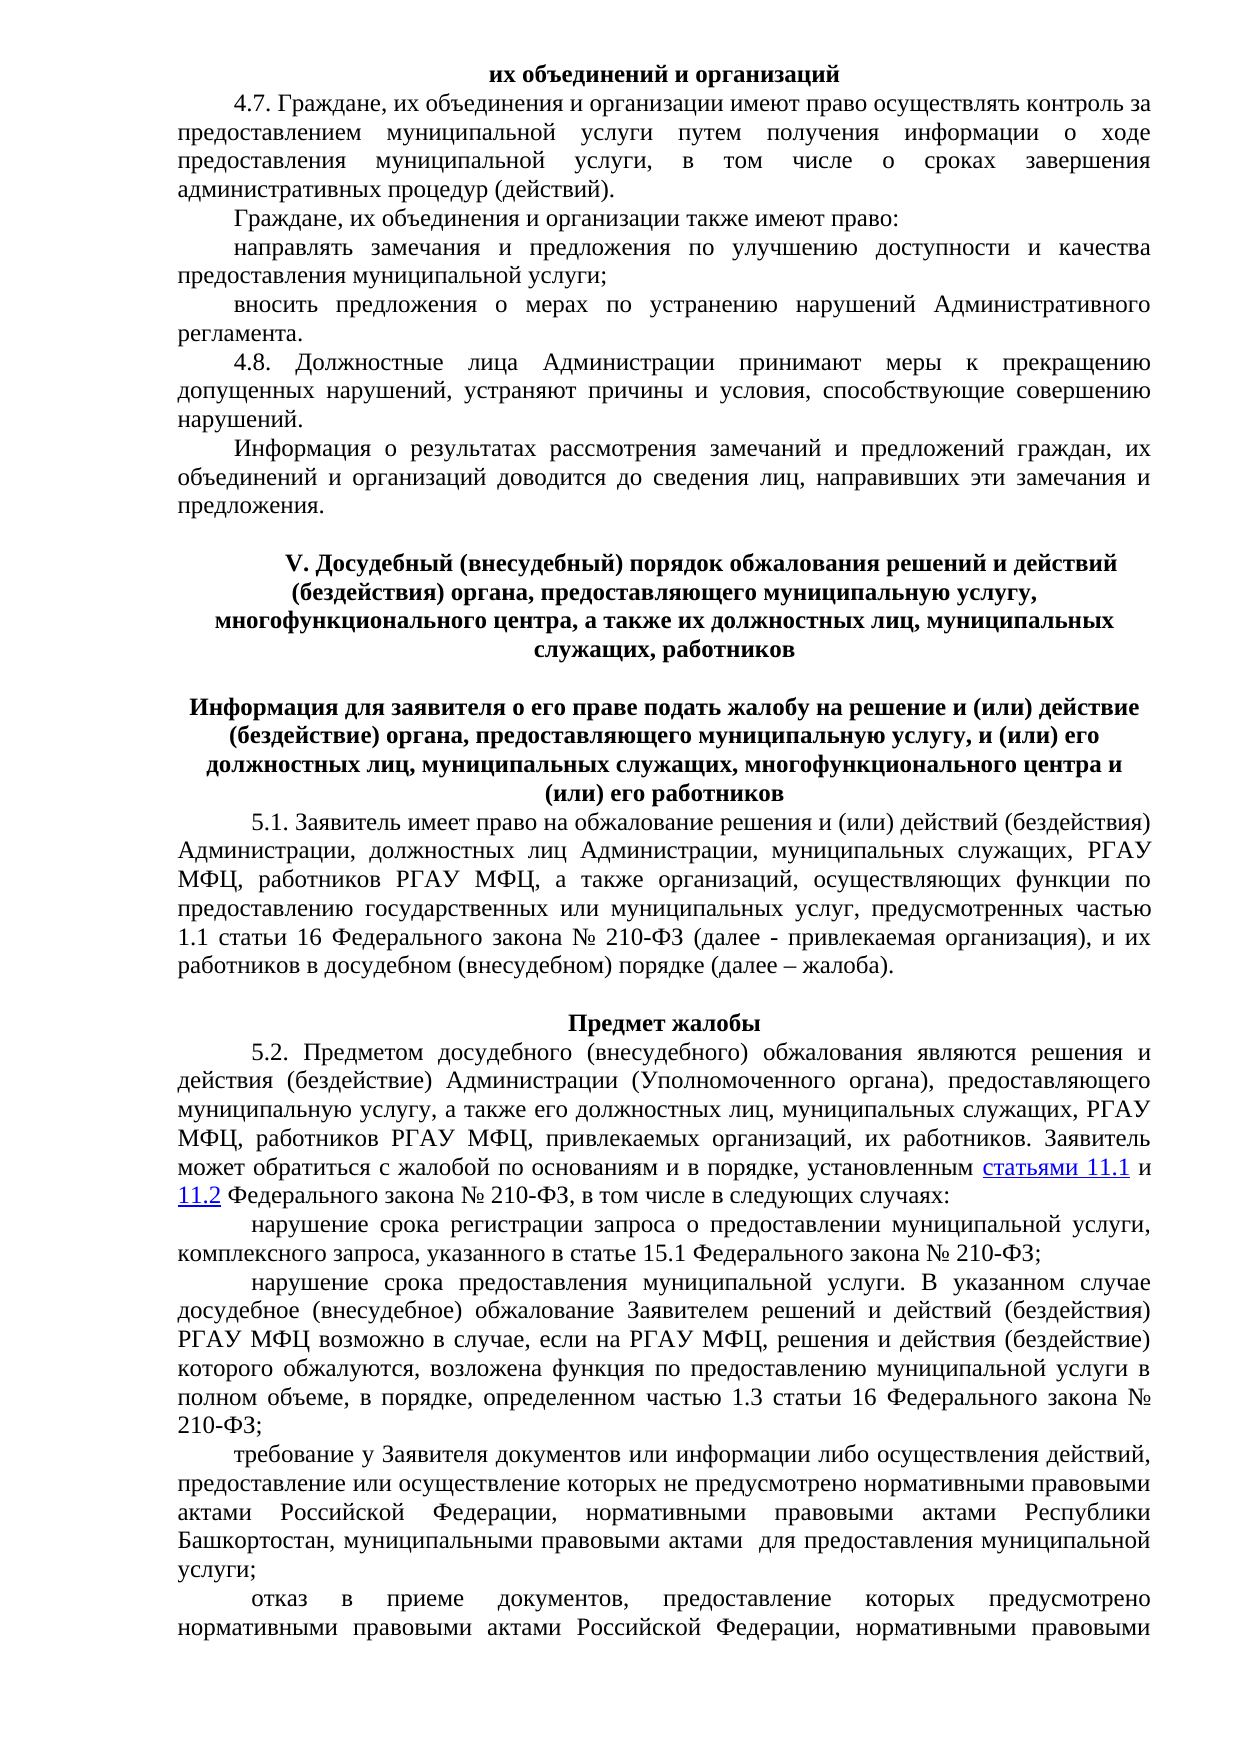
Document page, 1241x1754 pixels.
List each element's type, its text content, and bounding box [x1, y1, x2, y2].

text требование у Заявителя документов или информации либо осуществления действий, предоставление или осуществление которых не предусмотрено нормативными правовыми актами Российской Федерации, нормативными правовыми актами Республики Башкортостан, муниципальными правовыми актами для предоставления муниципальной услуги; [177, 1439, 1152, 1583]
text Информация о результатах рассмотрения замечаний и предложений граждан, их объединений и организаций доводится до сведения лиц, направивших эти замечания и предложения. [177, 433, 1152, 519]
text их объединений и организаций [177, 59, 1152, 88]
text Предмет жалобы [177, 1008, 1152, 1037]
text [177, 1583, 1152, 1640]
text нарушение срока регистрации запроса о предоставлении муниципальной услуги, комплексного запроса, указанного в статье 15.1 Федерального закона № 210-ФЗ; [177, 1209, 1152, 1267]
text 4.7. Граждане, их объединения и организации имеют право осуществлять контроль за предоставлением муниципальной услуги путем получения информации о ходе предоставления муниципальной услуги, в том числе о сроках завершения административных процедур (действий). [177, 88, 1152, 203]
text 4.8. Должностные лица Администрации принимают меры к прекращению допущенных нарушений, устраняют причины и условия, способствующие совершению нарушений. [177, 347, 1152, 433]
text V. Досудебный (внесудебный) порядок обжалования решений и действий (бездействия) органа, предоставляющего муниципальную услугу, многофункционального центра, а также их должностных лиц, муниципальных служащих, работников [177, 548, 1152, 663]
text 5.1. Заявитель имеет право на обжалование решения и (или) действий (бездействия) Администрации, должностных лиц Администрации, муниципальных служащих, РГАУ МФЦ, работников РГАУ МФЦ, а также организаций, осуществляющих функции по предоставлению государственных или муниципальных услуг, предусмотренных частью 1.1 статьи 16 Федерального закона № 210-ФЗ (далее - привлекаемая организация), и их работников в досудебном (внесудебном) порядке (далее – жалоба). [177, 807, 1152, 979]
text нарушение срока предоставления муниципальной услуги. В указанном случае досудебное (внесудебное) обжалование Заявителем решений и действий (бездействия) РГАУ МФЦ возможно в случае, если на РГАУ МФЦ, решения и действия (бездействие) которого обжалуются, возложена функция по предоставлению муниципальной услуги в полном объеме, в порядке, определенном частью 1.3 статьи 16 Федерального закона № 210-ФЗ; [177, 1267, 1152, 1439]
text 5.2. Предметом досудебного (внесудебного) обжалования являются решения и действия (бездействие) Администрации (Уполномоченного органа), предоставляющего муниципальную услугу, а также его должностных лиц, муниципальных служащих, РГАУ МФЦ, работников РГАУ МФЦ, привлекаемых организаций, их работников. Заявитель может обратиться с жалобой по основаниям и в порядке, установленным статьями 11.1 и 11.2 Федерального закона № 210-ФЗ, в том числе в следующих случаях: [177, 1037, 1152, 1209]
text направлять замечания и предложения по улучшению доступности и качества предоставления муниципальной услуги; [177, 232, 1152, 289]
text Граждане, их объединения и организации также имеют право: [177, 203, 1152, 232]
text вносить предложения о мерах по устранению нарушений Административного регламента. [177, 289, 1152, 347]
text Информация для заявителя о его праве подать жалобу на решение и (или) действие (бездействие) органа, предоставляющего муниципальную услугу, и (или) его должностных лиц, муниципальных служащих, многофункционального центра и (или) его работников [177, 692, 1152, 807]
